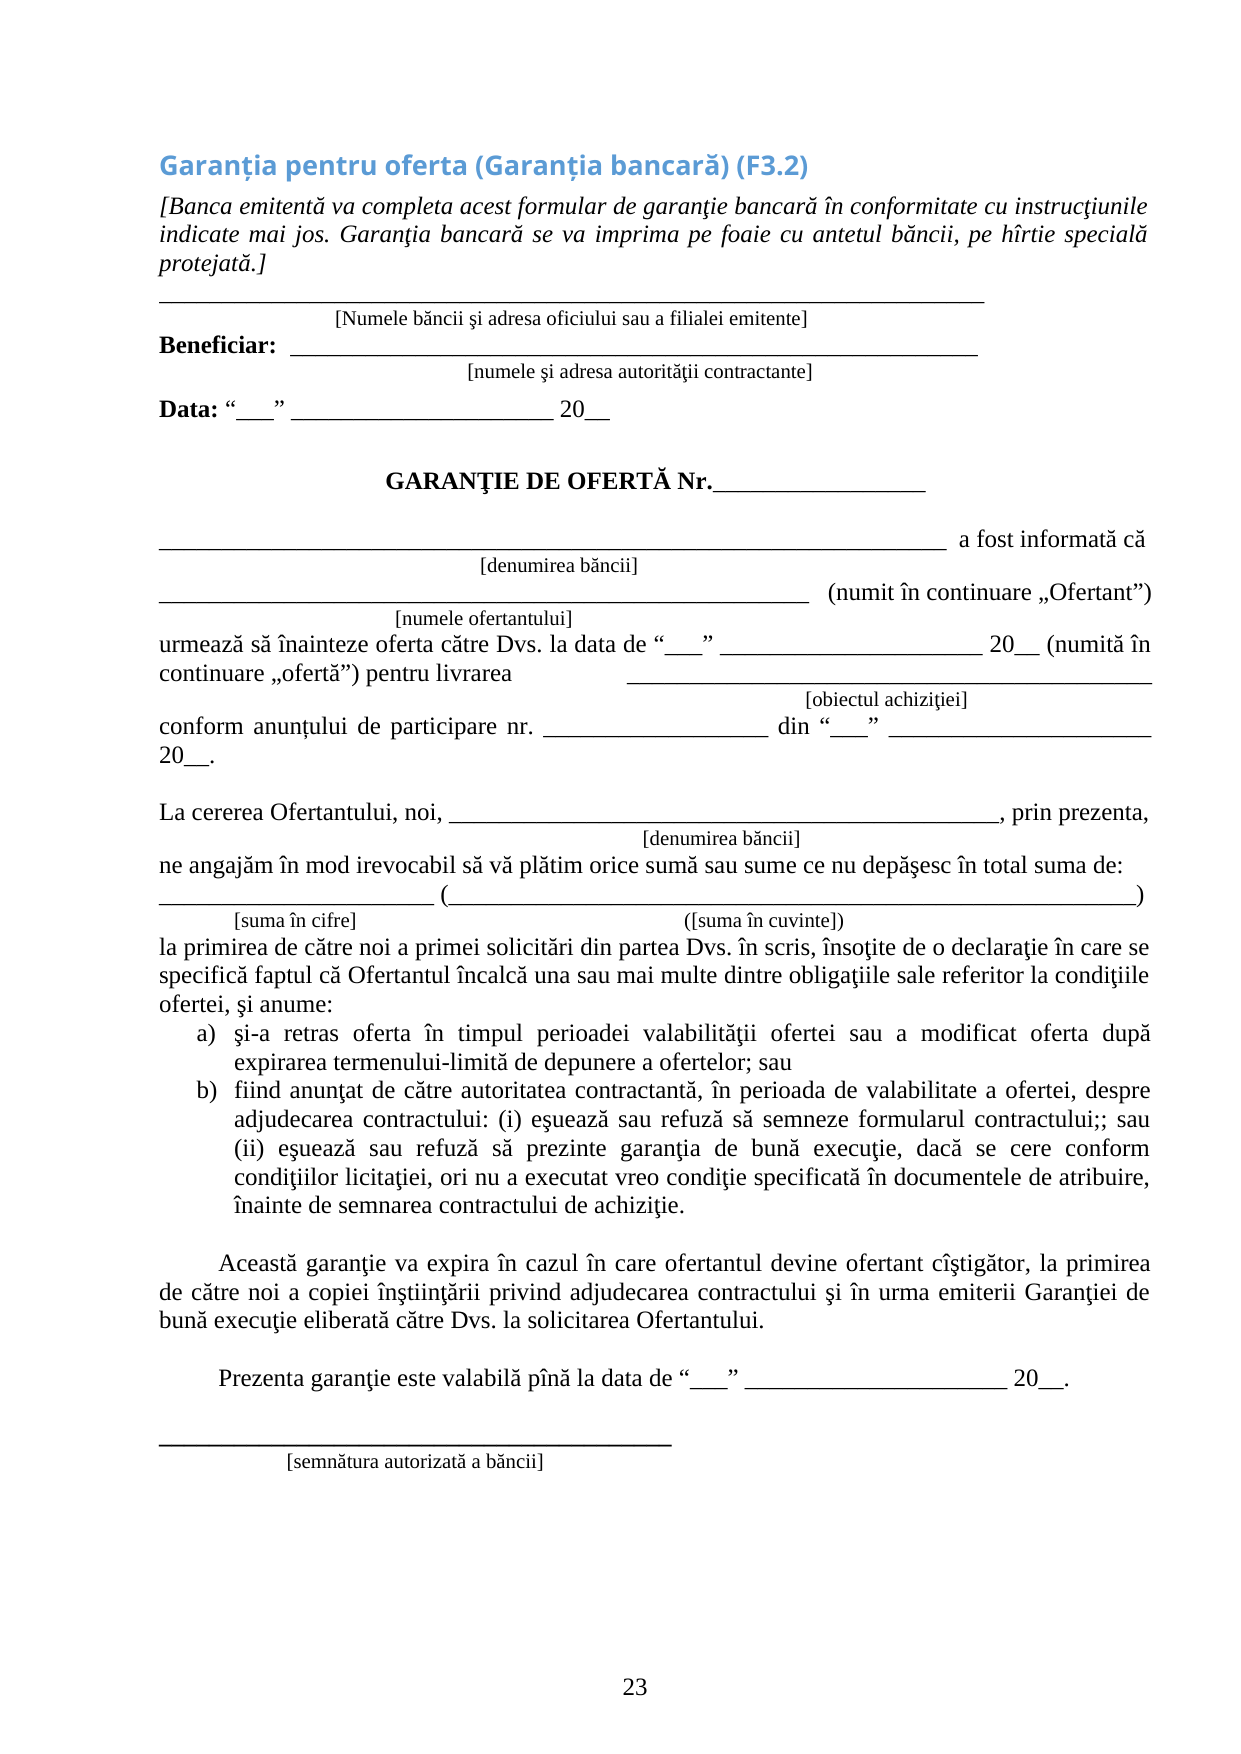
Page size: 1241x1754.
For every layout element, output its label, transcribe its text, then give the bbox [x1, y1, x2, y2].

table_cell [Banca emitentă va completa acest formular de garanţie bancară în conformitate cu instrucţiunile indicate mai jos. Garanţia bancară se va imprima pe foaie cu antetul băncii, pe hîrtie specială protejată.] __________________________________________________________________ [Numele băncii şi adresa oficiului sau a filialei emitente] Beneficiar: _______________________________________________________ [numele şi adresa autorităţii contractante] Data: “___” _____________________ 20__ GARANŢIE DE OFERTĂ Nr._________________ _______________________________________________________________ a fost informată că [denumirea băncii] ____________________________________________________ (numit în continuare „Ofertant”) [numele ofertantului] urmează să înainteze oferta către Dvs. la data de “___” _____________________ 20__ (numită în continuare „ofertă”) pentru livrarea __________________________________________ [obiectul achiziţiei] conform anunțului de participare nr. __________________ din “___” _____________________ 20__. La cererea Ofertantului, noi, ____________________________________________, prin prezenta, [denumirea băncii] ne angajăm în mod irevocabil să vă plătim orice sumă sau sume ce nu depăşesc în total suma de: ______________________ (_______________________________________________________) [suma în cifre] ([suma în cuvinte]) la primirea de către noi a primei solicitări din partea Dvs. în scris, însoţite de o declaraţie în care se specifică faptul că Ofertantul încalcă una sau mai multe dintre obligaţiile sale referitor la condiţiile ofertei, şi anume: şi-a retras oferta în timpul perioadei valabilităţii ofertei sau a modificat oferta după expirarea termenului-limită de depunere a ofertelor; sau fiind anunţat de către autoritatea contractantă, în perioada de valabilitate a ofertei, despre adjudecarea contractului: (i) eşuează sau refuză să semneze formularul contractului;; sau (ii) eşuează sau refuză să prezinte garanţia de bună execuţie, dacă se cere conform condiţiilor licitaţiei, ori nu a executat vreo condiţie specificată în documentele de atribuire, înainte de semnarea contractului de achiziţie. Această garanţie va expira în cazul în care ofertantul devine ofertant cîştigător, la primirea de către noi a copiei înştiinţării privind adjudecarea contractului şi în urma emiterii Garanţiei de bună execuţie eliberată către Dvs. la solicitarea Ofertantului. Prezenta garanţie este valabilă pînă la data de “___” _____________________ 20__. _________________________________________ [semnătura autorizată a băncii] [148, 191, 1163, 1473]
table_cell Garanţia pentru oferta (Garanția bancară) (F3.2) [148, 118, 1163, 191]
